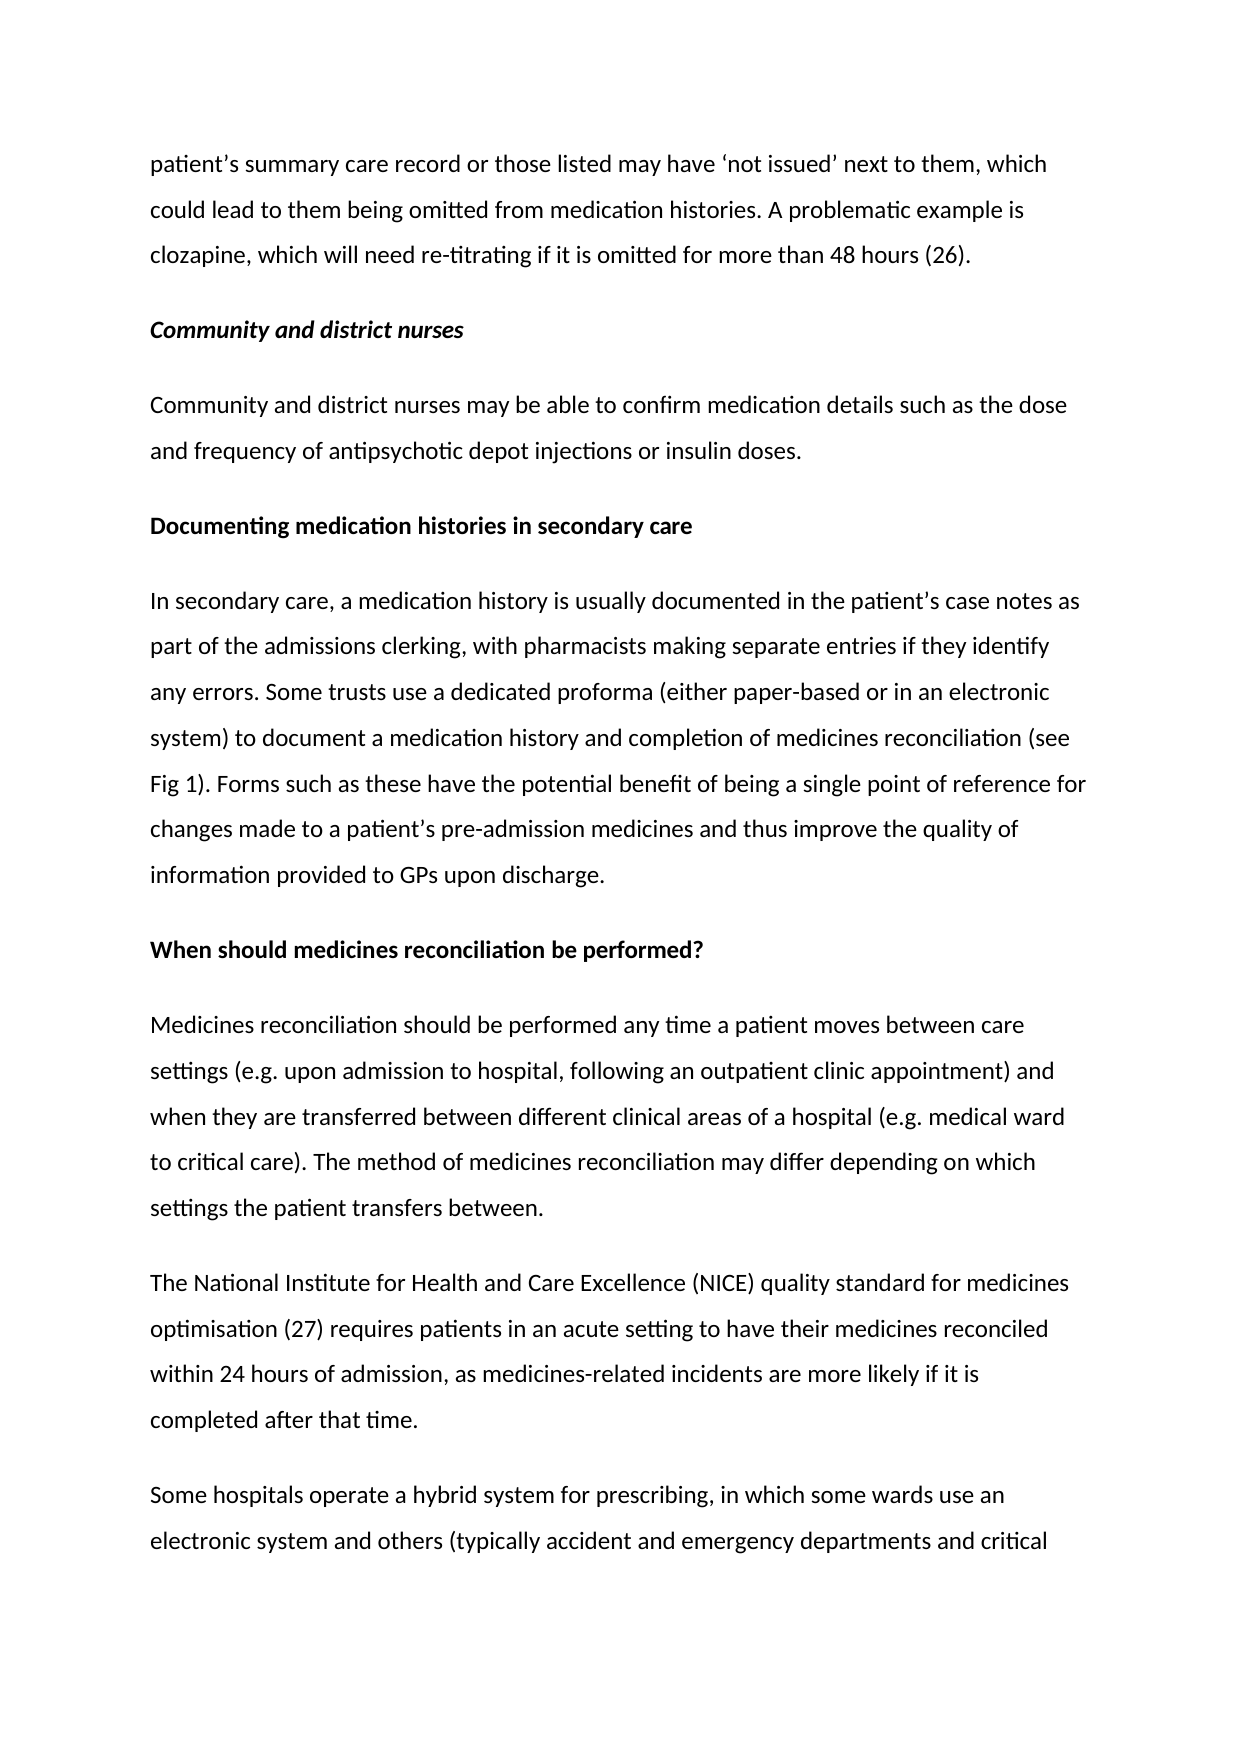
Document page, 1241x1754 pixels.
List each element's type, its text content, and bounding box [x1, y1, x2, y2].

text Medicines reconciliation should be performed any time a patient moves between care settings (e.g. upon admission to hospital, following an outpatient clinic appointment) and when they are transferred between different clinical areas of a hospital (e.g. medical ward to critical care). The method of medicines reconciliation may differ depending on which settings the patient transfers between. [150, 1009, 1079, 1223]
text In secondary care, a medication history is usually documented in the patient’s case notes as part of the admissions clerking, with pharmacists making separate entries if they identify any errors. Some trusts use a dedicated proforma (either paper-based or in an electronic system) to document a medication history and completion of medicines reconciliation (see Fig 1). Forms such as these have the potential benefit of being a single point of reference for changes made to a patient’s pre-admission medicines and thus improve the quality of information provided to GPs upon discharge. [150, 585, 1087, 890]
text The National Institute for Health and Care Excellence (NICE) quality standard for medicines optimisation (27) requires patients in an acute setting to have their medicines reconciled within 24 hours of admission, as medicines-related incidents are more likely if it is completed after that time. [150, 1267, 1083, 1435]
subtitle Documenting medication histories in secondary care [150, 510, 1103, 541]
subtitle Community and district nurses [150, 314, 1103, 345]
text Some hospitals operate a hybrid system for prescribing, in which some wards use an electronic system and others (typically accident and emergency departments and critical [150, 1479, 1103, 1555]
text Community and district nurses may be able to confirm medication details such as the dose and frequency of antipsychotic depot injections or insulin doses. [150, 389, 1090, 466]
text patient’s summary care record or those listed may have ‘not issued’ next to them, which could lead to them being omitted from medication histories. A problematic example is clozapine, which will need re-titrating if it is omitted for more than 48 hours (26). [150, 148, 1090, 270]
subtitle When should medicines reconciliation be performed? [150, 934, 1103, 965]
